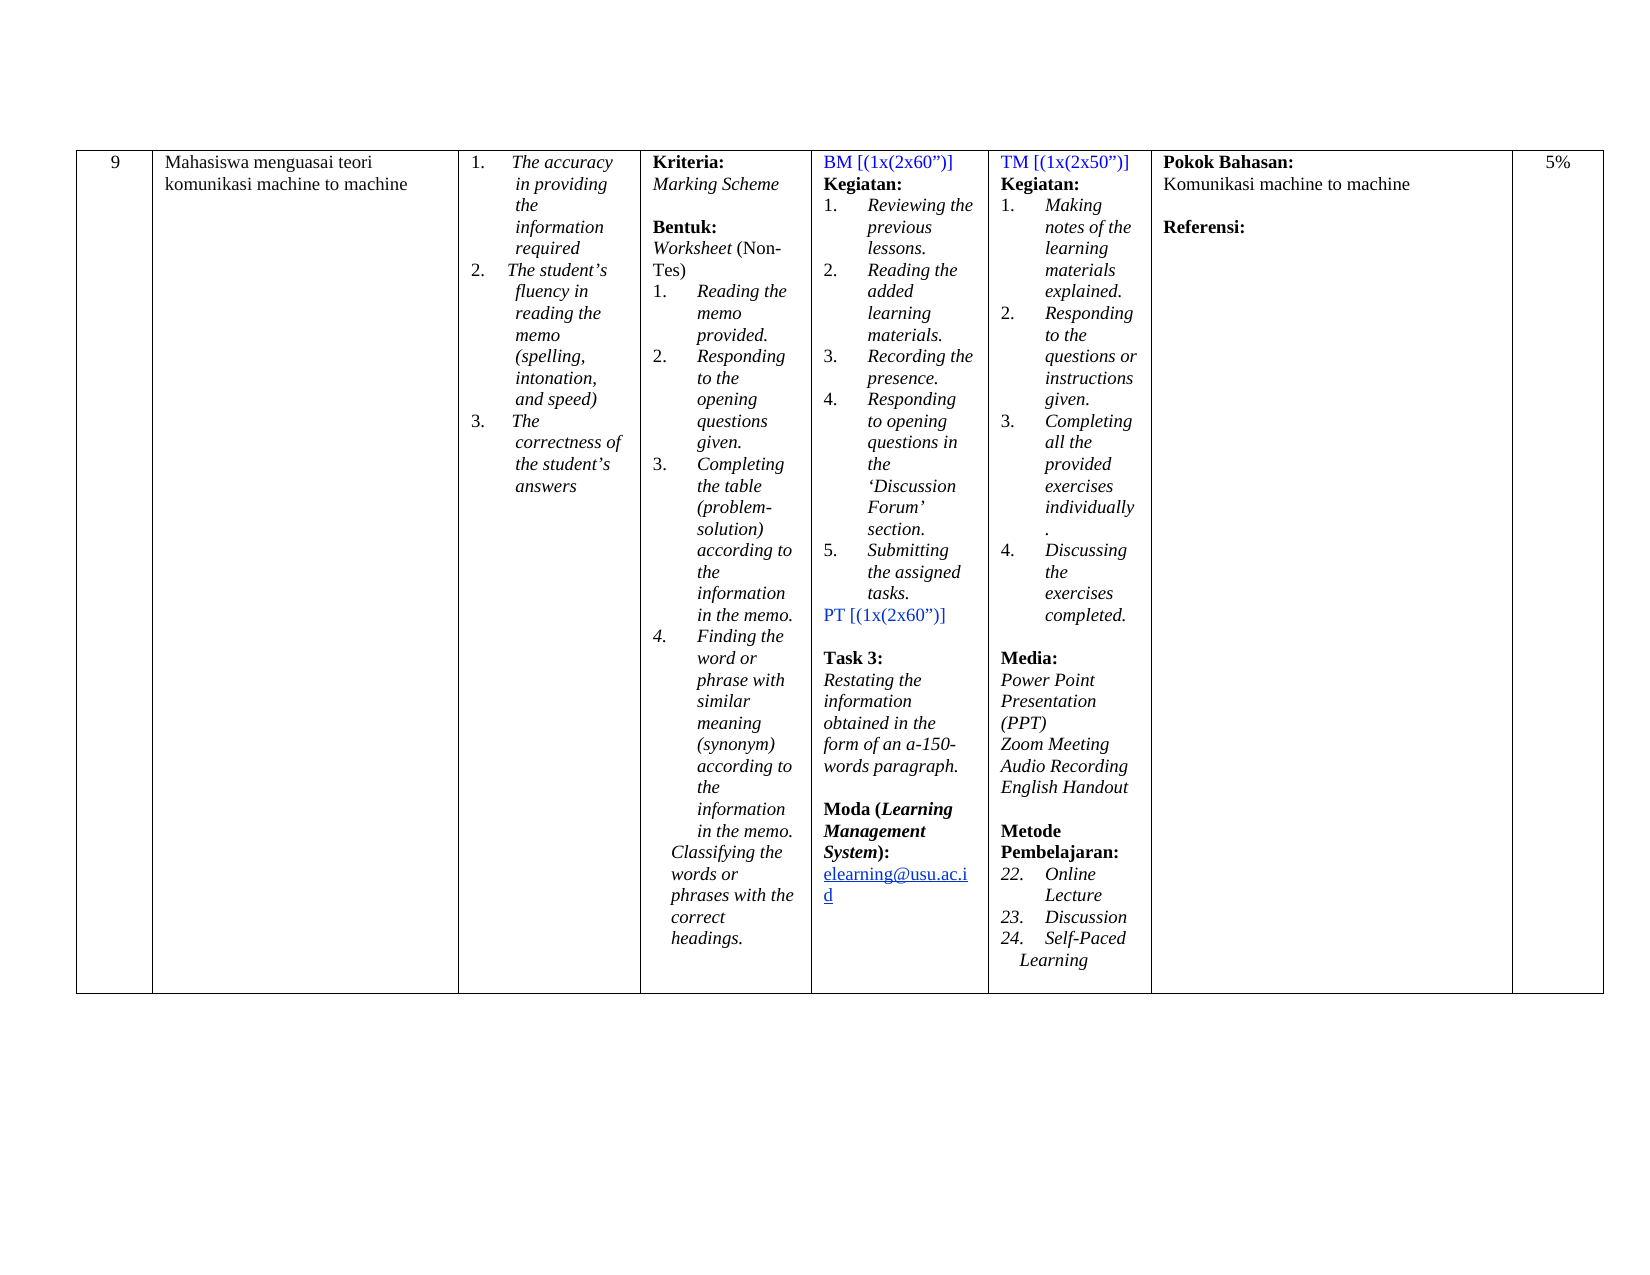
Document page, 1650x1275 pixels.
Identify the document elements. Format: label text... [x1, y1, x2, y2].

table_cell 5% [1513, 151, 1603, 993]
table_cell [459, 151, 640, 993]
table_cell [641, 151, 811, 993]
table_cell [989, 151, 1151, 993]
table_cell Pokok Bahasan: Komunikasi machine to machine Referensi: [1152, 151, 1512, 993]
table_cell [812, 151, 988, 993]
table_cell Mahasiswa menguasai teori komunikasi machine to machine [153, 151, 458, 993]
table_cell 9 [77, 151, 152, 993]
